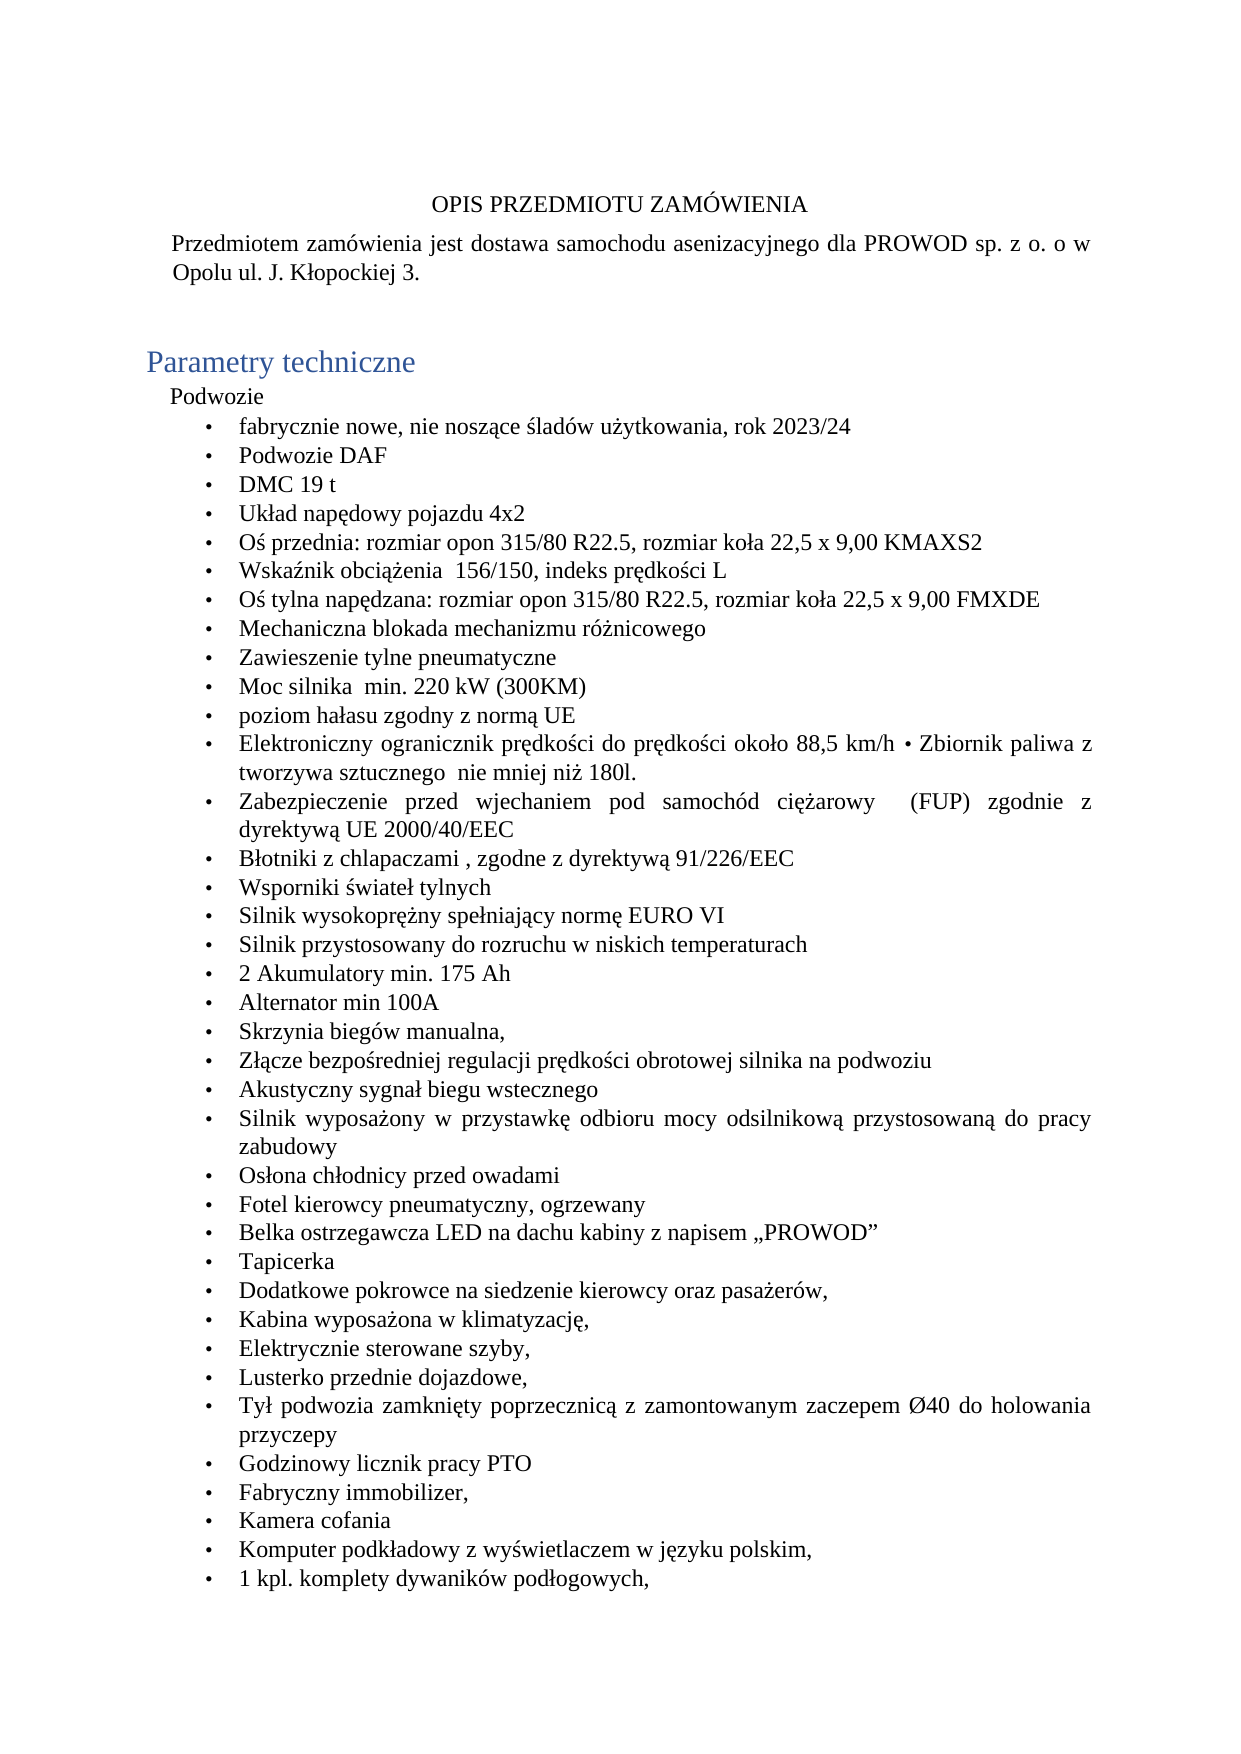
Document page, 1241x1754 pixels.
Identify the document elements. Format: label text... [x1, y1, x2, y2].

list Fotel kierowcy pneumatyczny, ogrzewany [205, 1189, 1093, 1217]
list Błotniki z chlapaczami , zgodne z dyrektywą 91/226/EEC [205, 844, 1093, 871]
list Tapicerka [205, 1247, 1093, 1275]
list Alternator min 100A [205, 988, 1093, 1016]
list Układ napędowy pojazdu 4x2 [205, 499, 1093, 526]
list Lusterko przednie dojazdowe, [205, 1363, 1093, 1390]
list Złącze bezpośredniej regulacji prędkości obrotowej silnika na podwoziu [205, 1046, 1093, 1073]
list Silnik wysokoprężny spełniający normę EURO VI [205, 902, 1093, 929]
list Wsporniki świateł tylnych [205, 873, 1093, 900]
list Elektroniczny ogranicznik prędkości do prędkości około 88,5 km/h • Zbiornik paliwa z tworzywa sztucznego nie mniej niż 180l. [205, 729, 1093, 785]
list Kamera cofania [205, 1506, 1093, 1534]
list fabrycznie nowe, nie noszące śladów użytkowania, rok 2023/24 [205, 412, 1093, 440]
text OPIS PRZEDMIOTU ZAMÓWIENIA [148, 190, 1092, 218]
list Elektrycznie sterowane szyby, [205, 1334, 1093, 1361]
list Mechaniczna blokada mechanizmu różnicowego [205, 614, 1093, 642]
list Dodatkowe pokrowce na siedzenie kierowcy oraz pasażerów, [205, 1276, 1093, 1304]
list Godzinowy licznik pracy PTO [205, 1449, 1093, 1476]
list Belka ostrzegawcza LED na dachu kabiny z napisem „PROWOD” [205, 1218, 1093, 1246]
list Moc silnika min. 220 kW (300KM) [205, 672, 1093, 699]
list Osłona chłodnicy przed owadami [205, 1161, 1093, 1188]
list 1 kpl. komplety dywaników podłogowych, [205, 1564, 1093, 1592]
list Oś tylna napędzana: rozmiar opon 315/80 R22.5, rozmiar koła 22,5 x 9,00 FMXDE [205, 585, 1093, 613]
list 2 Akumulatory min. 175 Ah [205, 959, 1093, 987]
list Zawieszenie tylne pneumatyczne [205, 643, 1093, 671]
list Tył podwozia zamknięty poprzecznicą z zamontowanym zaczepem Ø40 do holowania przyczepy [205, 1392, 1093, 1447]
text Podwozie [169, 382, 1093, 410]
list Fabryczny immobilizer, [205, 1478, 1093, 1505]
list Silnik wyposażony w przystawkę odbioru mocy odsilnikową przystosowaną do pracy zabudowy [205, 1103, 1093, 1159]
list Komputer podkładowy z wyświetlaczem w języku polskim, [205, 1535, 1093, 1563]
list Skrzynia biegów manualna, [205, 1017, 1093, 1044]
text Parametry techniczne [146, 343, 1093, 379]
list Wskaźnik obciążenia 156/150, indeks prędkości L [205, 556, 1093, 584]
list Podwozie DAF [205, 441, 1093, 468]
list poziom hałasu zgodny z normą UE [205, 701, 1093, 728]
list Silnik przystosowany do rozruchu w niskich temperaturach [205, 930, 1093, 958]
list DMC 19 t [205, 470, 1093, 497]
list Akustyczny sygnał biegu wstecznego [205, 1075, 1093, 1102]
text Przedmiotem zamówienia jest dostawa samochodu asenizacyjnego dla PROWOD sp. z o. o w Opolu ul. J. Kłopockiej 3. [171, 229, 1093, 285]
list Oś przednia: rozmiar opon 315/80 R22.5, rozmiar koła 22,5 x 9,00 KMAXS2 [205, 527, 1093, 555]
list Zabezpieczenie przed wjechaniem pod samochód ciężarowy (FUP) zgodnie z dyrektywą UE 2000/40/EEC [205, 787, 1093, 843]
list Kabina wyposażona w klimatyzację, [205, 1305, 1093, 1333]
